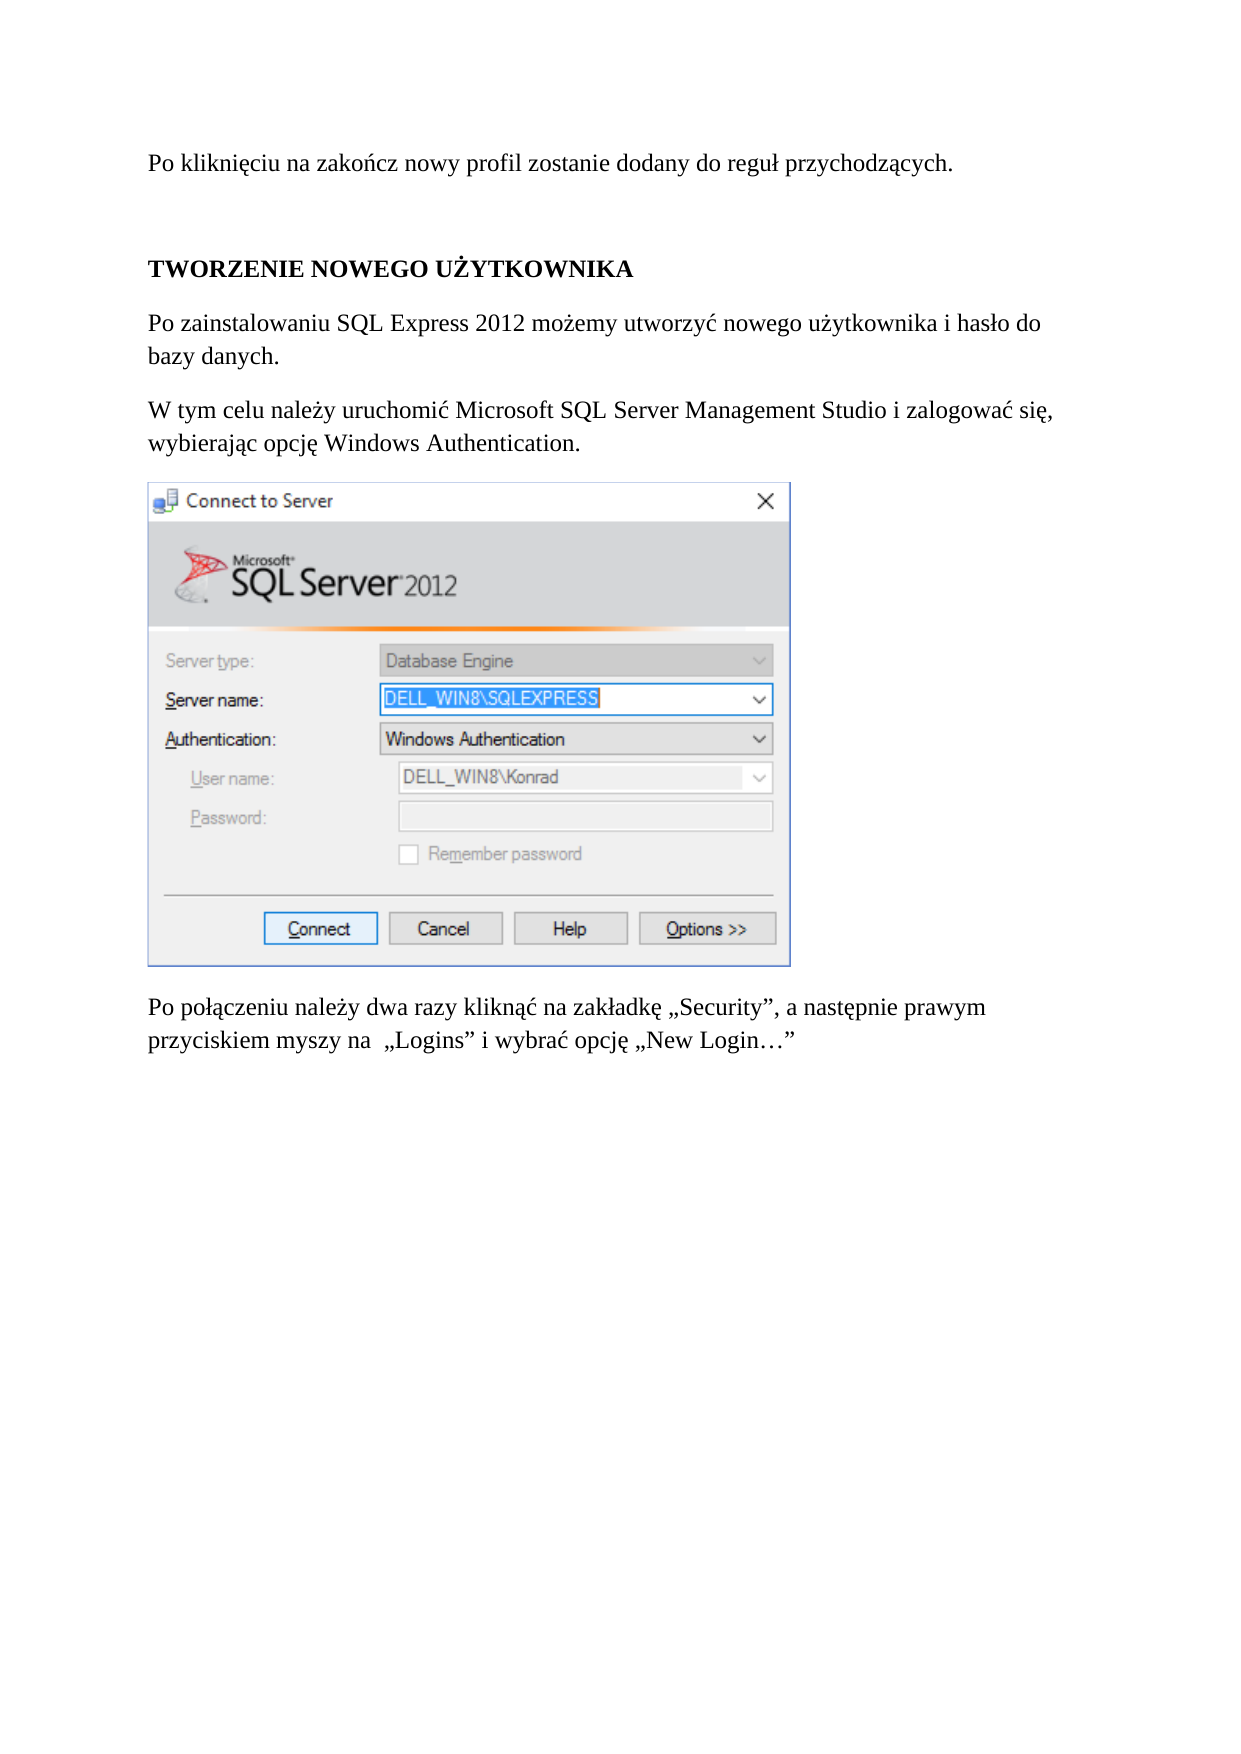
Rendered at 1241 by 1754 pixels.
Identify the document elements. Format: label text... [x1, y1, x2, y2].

text Po zainstalowaniu SQL Express 2012 możemy utworzyć nowego użytkownika i hasło do bazy danych. [148, 308, 1093, 370]
text TWORZENIE NOWEGO UŻYTKOWNIKA [148, 254, 1093, 283]
text Po połączeniu należy dwa razy kliknąć na zakładkę „Security”, a następnie prawym przyciskiem myszy na „Logins” i wybrać opcję „New Login…” [148, 992, 1093, 1053]
text W tym celu należy uruchomić Microsoft SQL Server Management Studio i zalogować się, wybierając opcję Windows Authentication. [148, 395, 1093, 457]
text Po kliknięciu na zakończ nowy profil zostanie dodany do reguł przychodzących. [148, 148, 1093, 176]
picture [147, 482, 791, 967]
